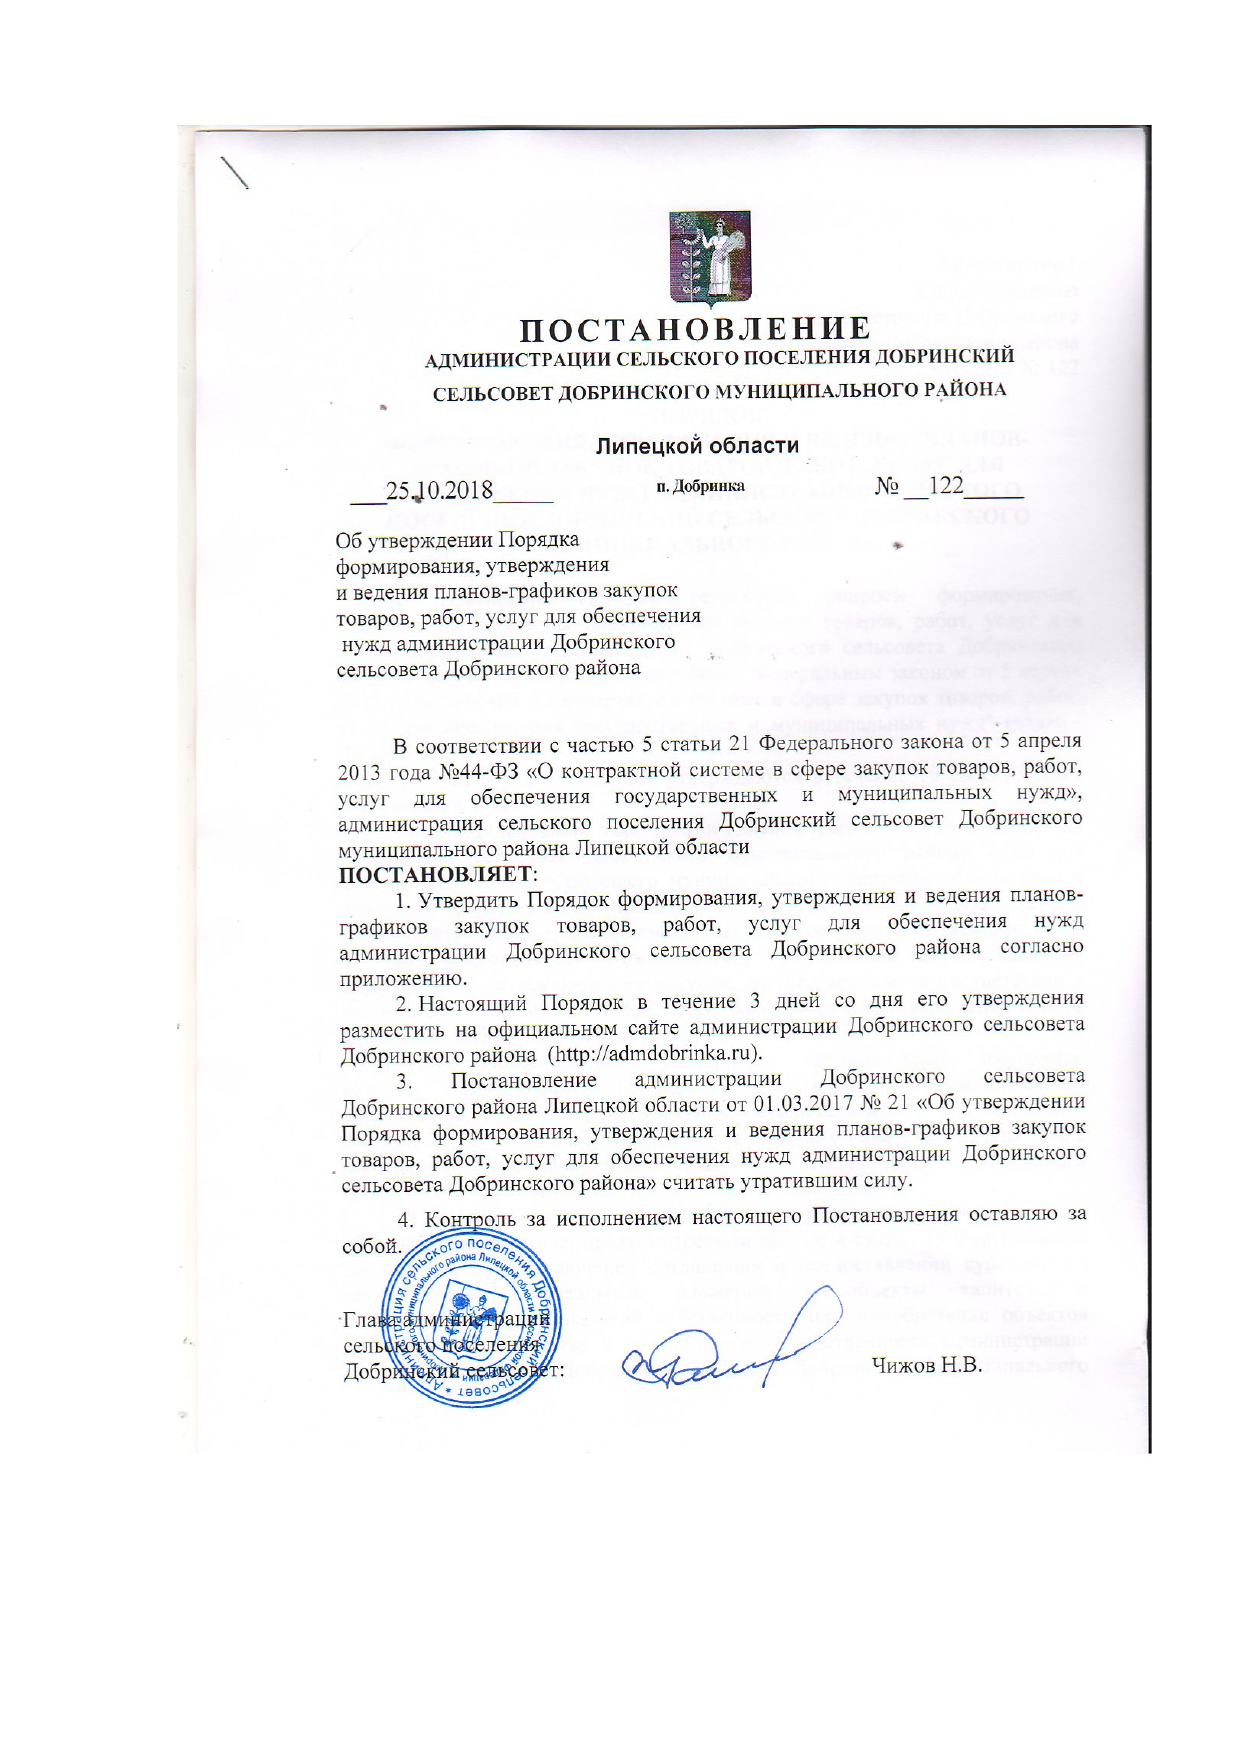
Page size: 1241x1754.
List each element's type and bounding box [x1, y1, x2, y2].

picture [177, 118, 1152, 1460]
